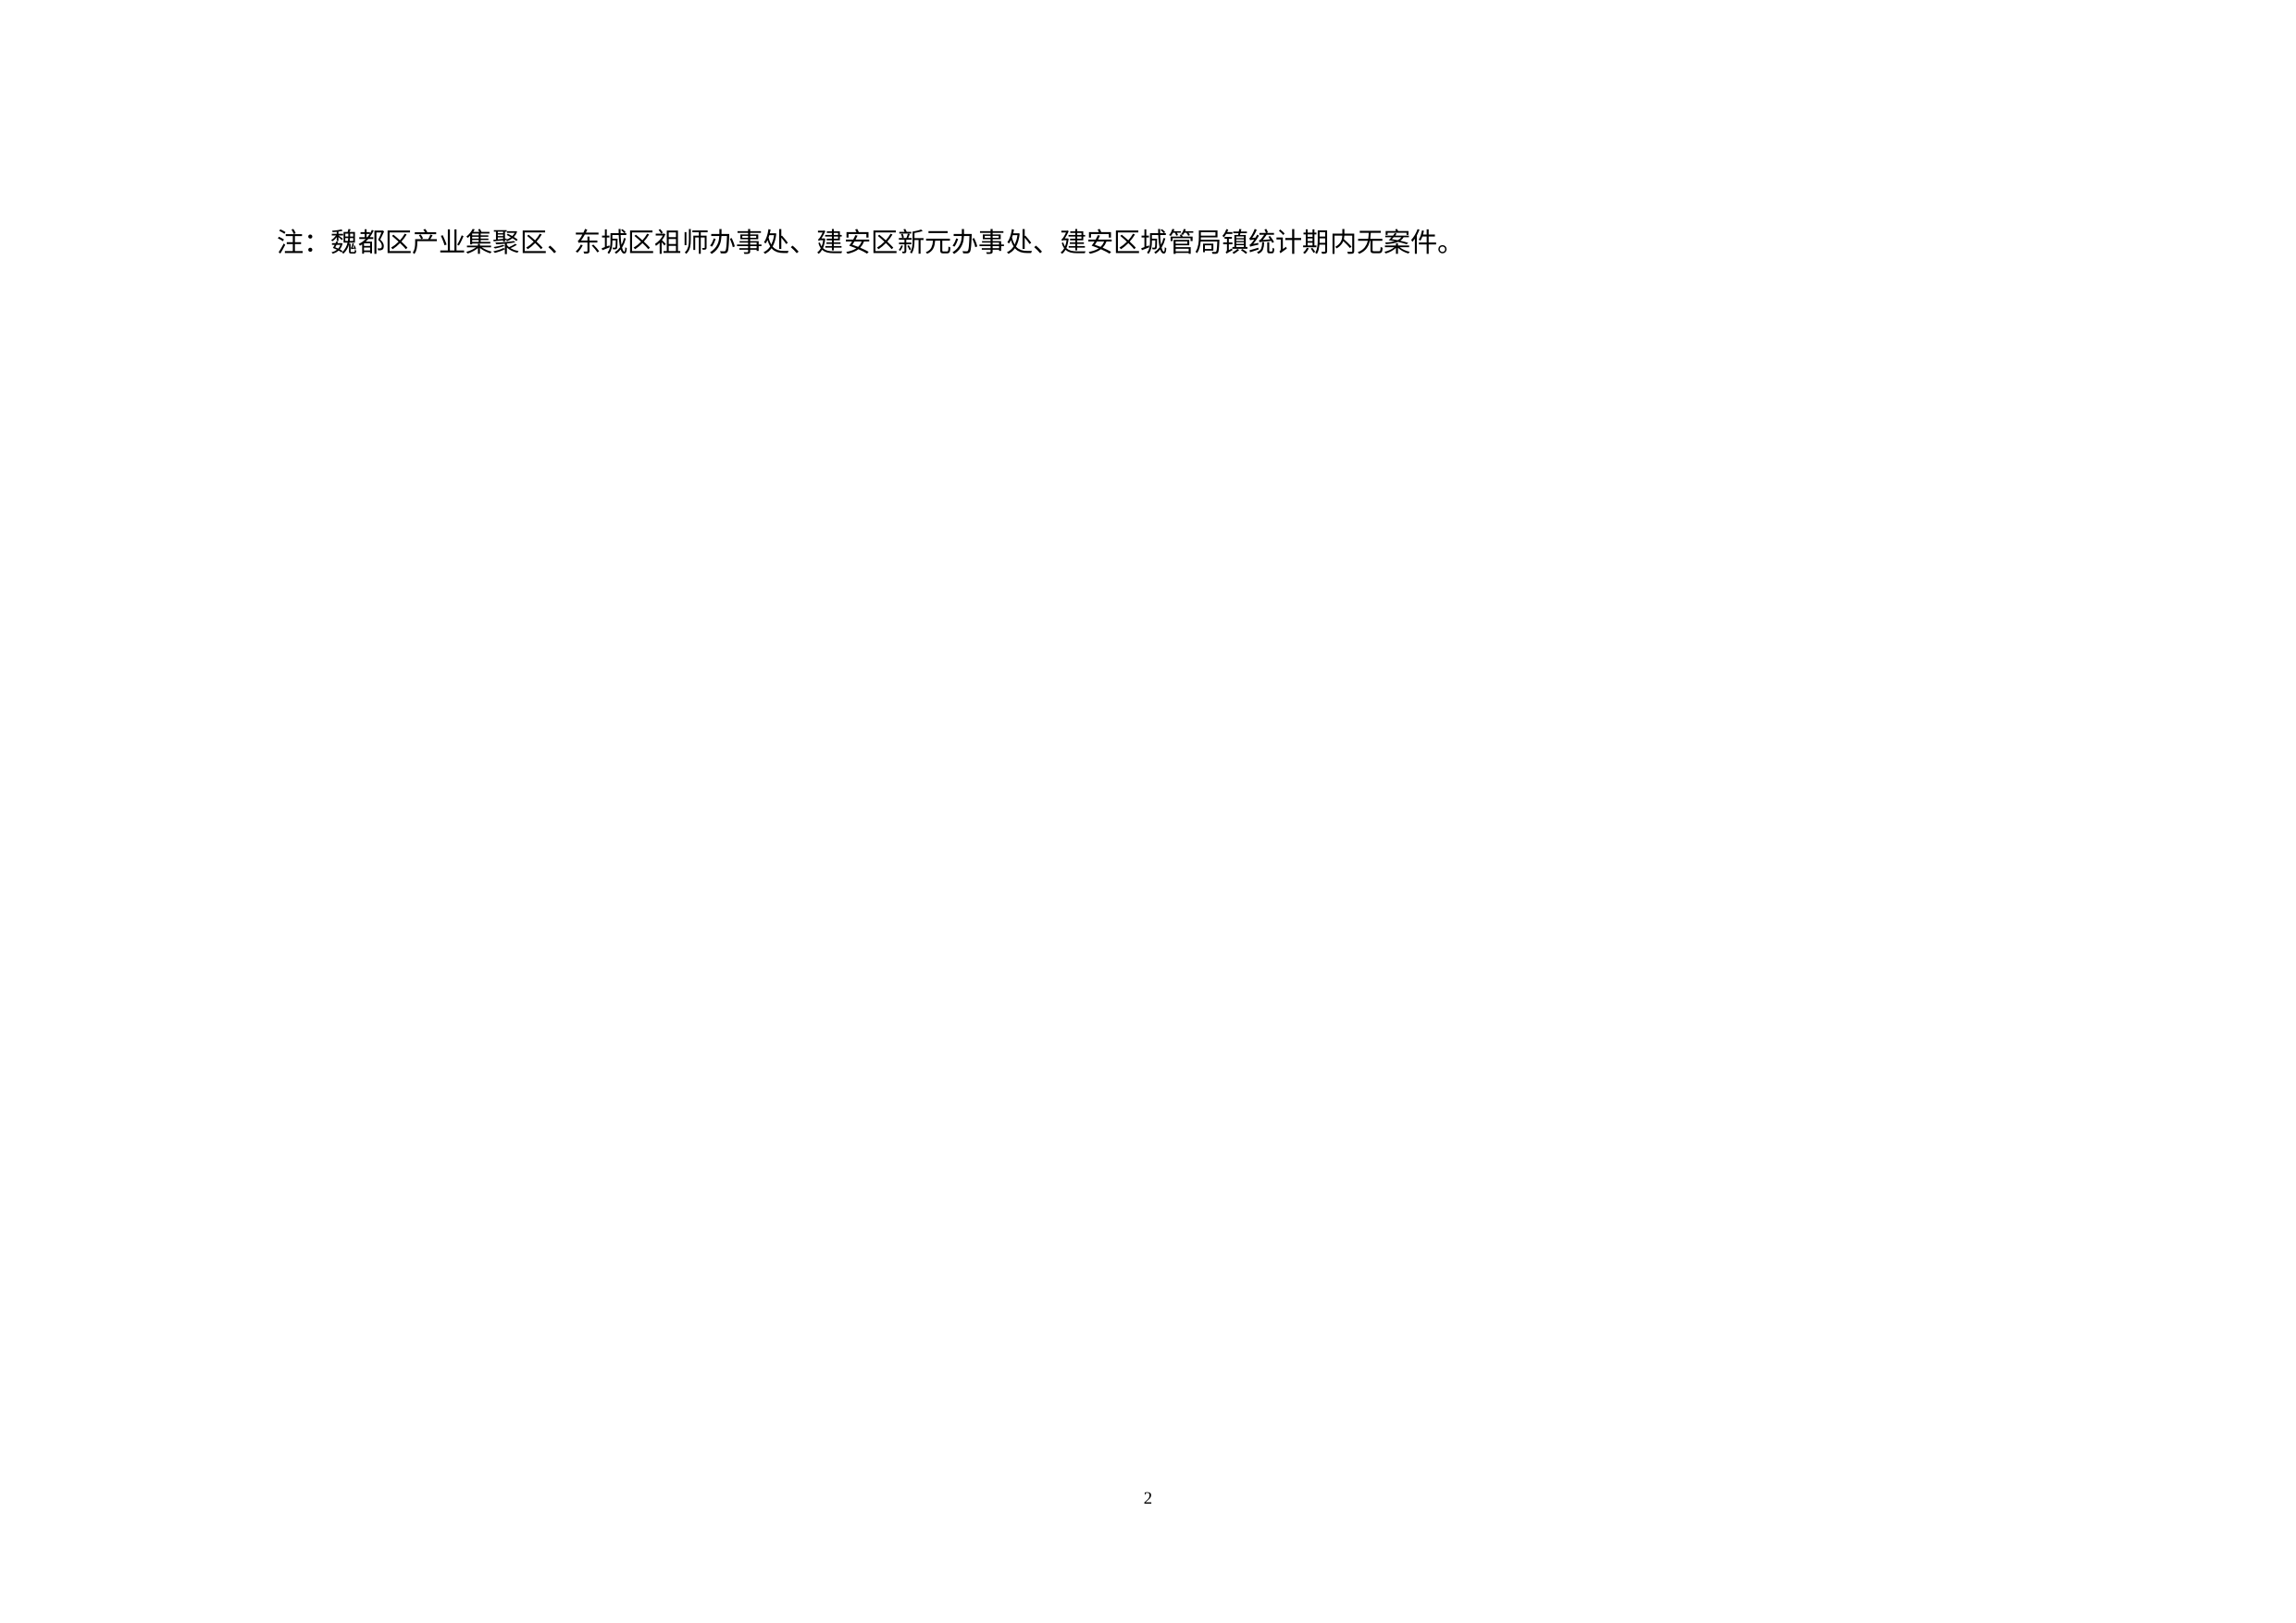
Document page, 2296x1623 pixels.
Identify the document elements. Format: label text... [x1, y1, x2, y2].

text 注：魏都区产业集聚区、东城区祖师办事处、建安区新元办事处、建安区城管局镇统计期内无案件。 [139, 210, 2142, 270]
